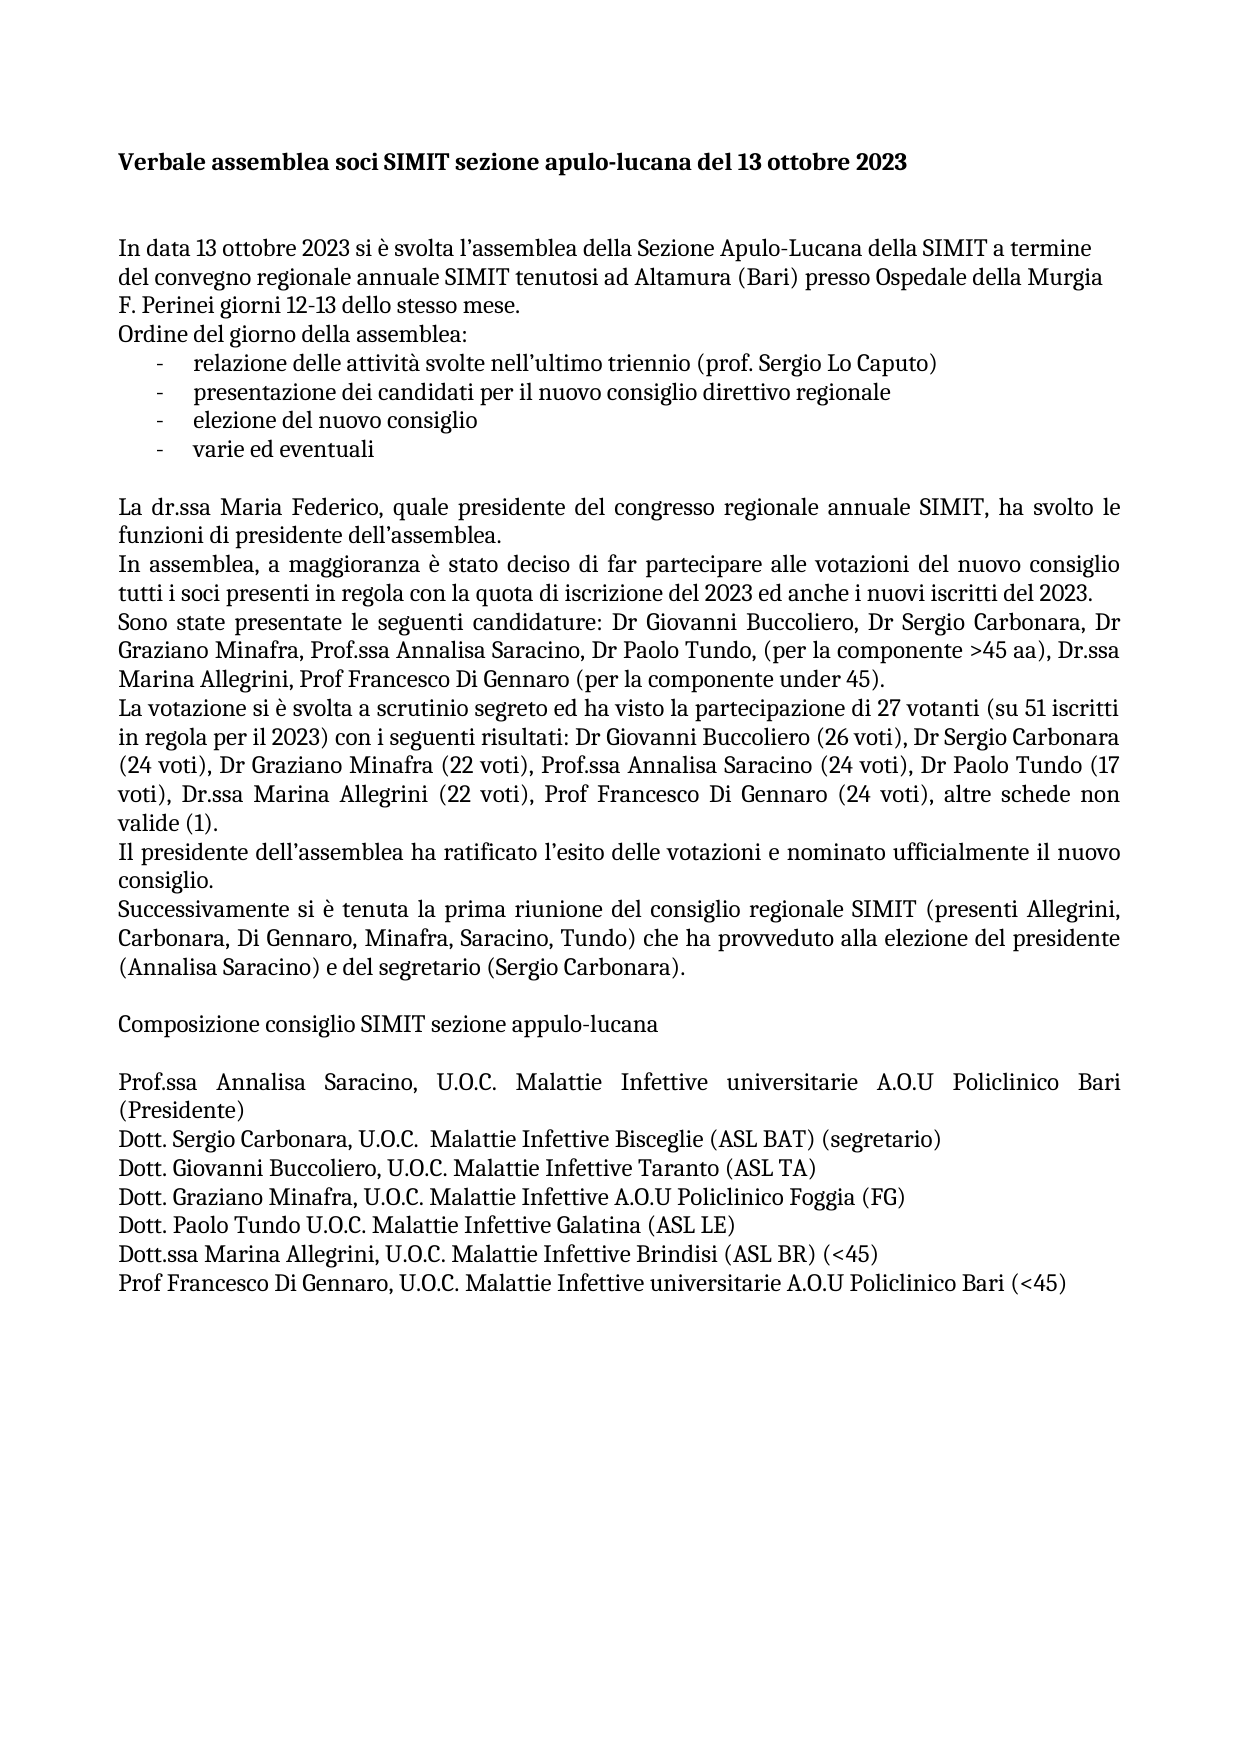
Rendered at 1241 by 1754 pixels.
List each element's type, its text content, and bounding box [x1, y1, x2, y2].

text Dott. Graziano Minafra, U.O.C. Malattie Infettive A.O.U Policlinico Foggia (FG) [118, 1183, 1122, 1211]
text Dott. Sergio Carbonara, U.O.C. Malattie Infettive Bisceglie (ASL BAT) (segretario) [118, 1125, 1122, 1154]
text La dr.ssa Maria Federico, quale presidente del congresso regionale annuale SIMIT, ha svolto le funzioni di presidente dell’assemblea. [118, 493, 1122, 550]
text Ordine del giorno della assemblea: [118, 320, 1122, 349]
text Sono state presentate le seguenti candidature: Dr Giovanni Buccoliero, Dr Sergio Carbonara, Dr Graziano Minafra, Prof.ssa Annalisa Saracino, Dr Paolo Tundo, (per la componente >45 aa), Dr.ssa Marina Allegrini, Prof Francesco Di Gennaro (per la componente under 45). [118, 608, 1122, 694]
text La votazione si è svolta a scrutinio segreto ed ha visto la partecipazione di 27 votanti (su 51 iscritti in regola per il 2023) con i seguenti risultati: Dr Giovanni Buccoliero (26 voti), Dr Sergio Carbonara (24 voti), Dr Graziano Minafra (22 voti), Prof.ssa Annalisa Saracino (24 voti), Dr Paolo Tundo (17 voti), Dr.ssa Marina Allegrini (22 voti), Prof Francesco Di Gennaro (24 voti), altre schede non valide (1). [118, 694, 1122, 838]
text In assemblea, a maggioranza è stato deciso di far partecipare alle votazioni del nuovo consiglio tutti i soci presenti in regola con la quota di iscrizione del 2023 ed anche i nuovi iscritti del 2023. [118, 550, 1122, 608]
list presentazione dei candidati per il nuovo consiglio direttivo regionale [156, 378, 1122, 406]
list varie ed eventuali [156, 435, 1122, 464]
text Prof Francesco Di Gennaro, U.O.C. Malattie Infettive universitarie A.O.U Policlinico Bari (<45) [118, 1269, 1122, 1298]
text In data 13 ottobre 2023 si è svolta l’assemblea della Sezione Apulo-Lucana della SIMIT a termine del convegno regionale annuale SIMIT tenutosi ad Altamura (Bari) presso Ospedale della Murgia F. Perinei giorni 12-13 dello stesso mese. [118, 234, 1122, 320]
text Successivamente si è tenuta la prima riunione del consiglio regionale SIMIT (presenti Allegrini, Carbonara, Di Gennaro, Minafra, Saracino, Tundo) che ha provveduto alla elezione del presidente (Annalisa Saracino) e del segretario (Sergio Carbonara). [118, 895, 1122, 981]
text Composizione consiglio SIMIT sezione appulo-lucana [118, 1010, 1122, 1039]
text Il presidente dell’assemblea ha ratificato l’esito delle votazioni e nominato ufficialmente il nuovo consiglio. [118, 838, 1122, 895]
text Dott. Giovanni Buccoliero, U.O.C. Malattie Infettive Taranto (ASL TA) [118, 1154, 1122, 1183]
text Prof.ssa Annalisa Saracino, U.O.C. Malattie Infettive universitarie A.O.U Policlinico Bari (Presidente) [118, 1068, 1122, 1125]
text Dott. Paolo Tundo U.O.C. Malattie Infettive Galatina (ASL LE) [118, 1211, 1122, 1240]
text Verbale assemblea soci SIMIT sezione apulo-lucana del 13 ottobre 2023 [118, 148, 1122, 176]
text Dott.ssa Marina Allegrini, U.O.C. Malattie Infettive Brindisi (ASL BR) (<45) [118, 1240, 1122, 1269]
list relazione delle attività svolte nell’ultimo triennio (prof. Sergio Lo Caputo) [156, 349, 1122, 378]
list elezione del nuovo consiglio [156, 406, 1122, 435]
